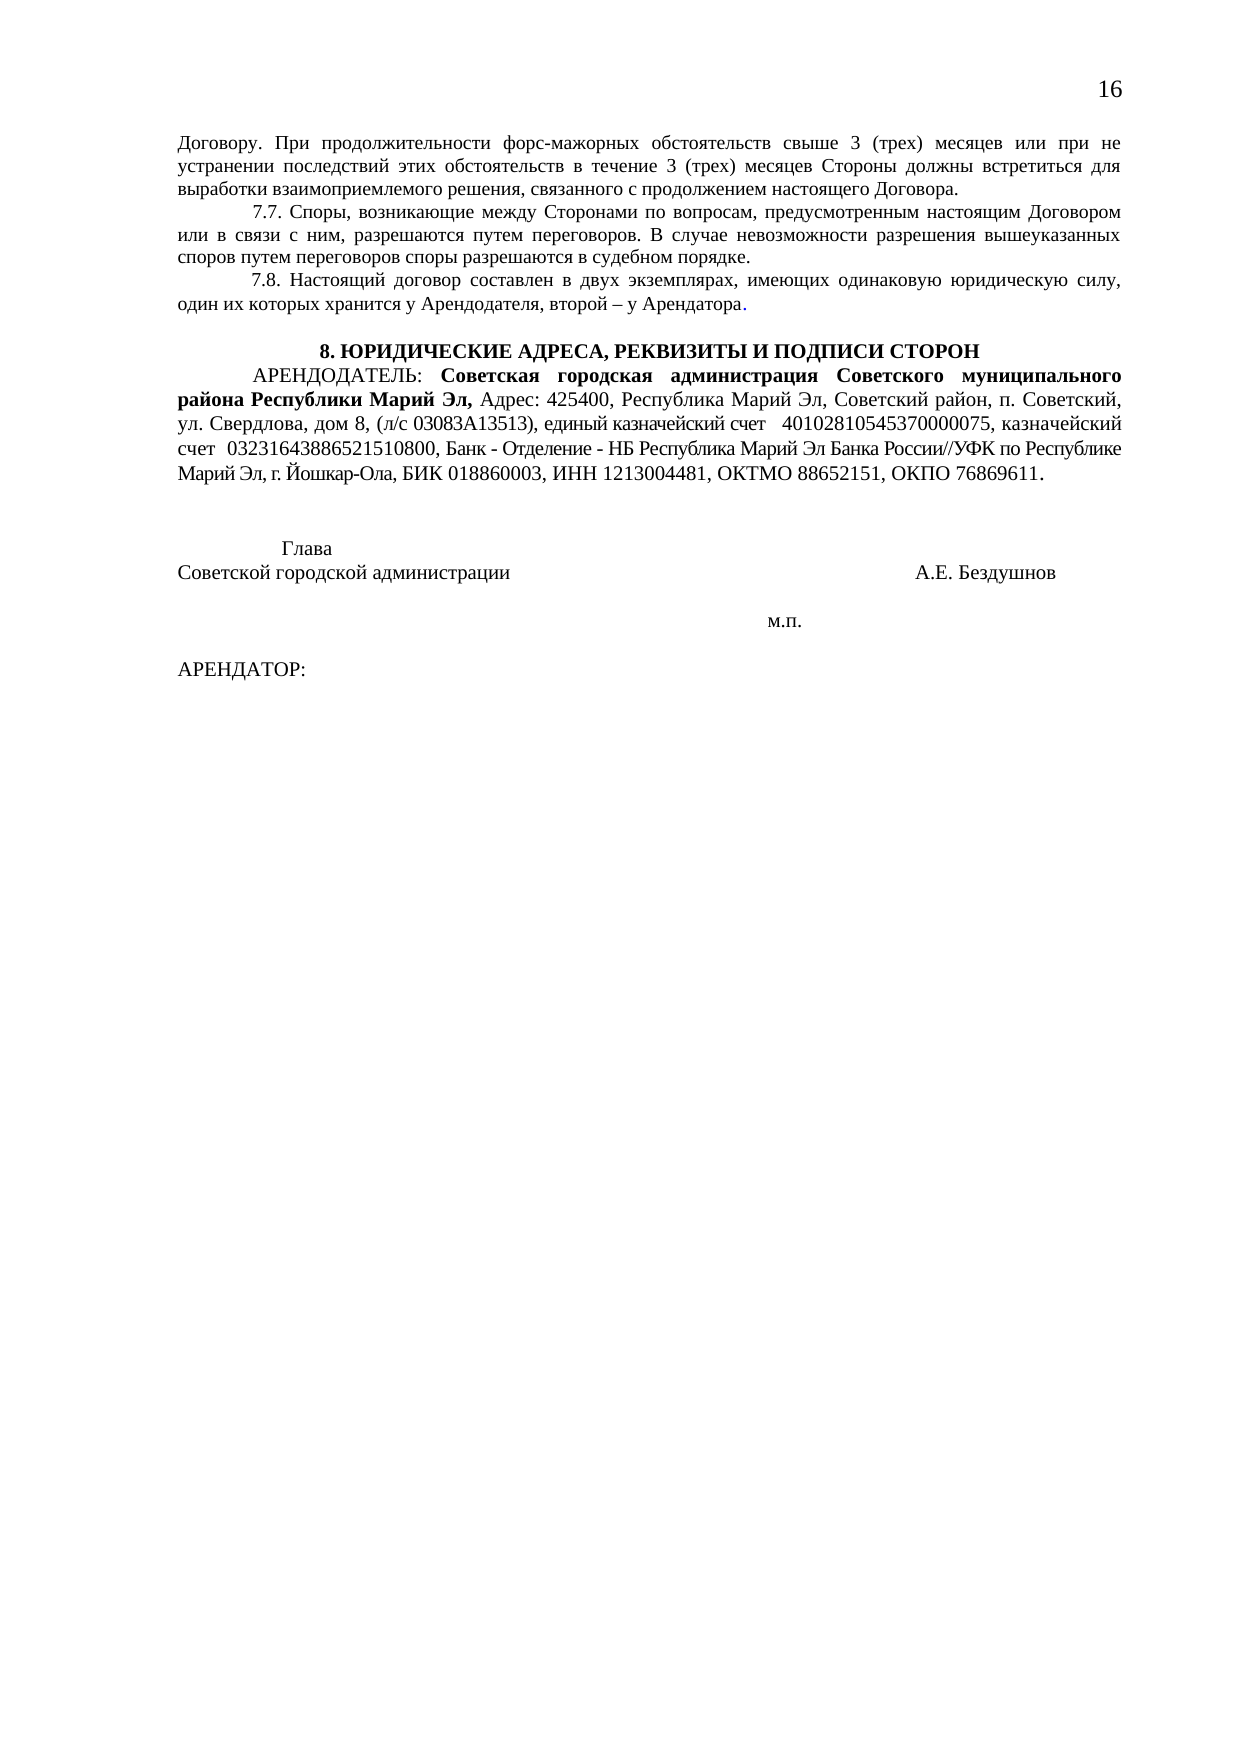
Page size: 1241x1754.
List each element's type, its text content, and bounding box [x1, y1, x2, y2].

text АРЕНДАТОР: [177, 657, 1122, 681]
text Глава [177, 536, 1122, 560]
text Советской городской администрации А.Е. Бездушнов [177, 560, 1122, 608]
text м.п. [177, 608, 1122, 632]
text АРЕНДОДАТЕЛЬ: Советская городская администрация Советского муниципального района Республики Марий Эл, Адрес: 425400, Республика Марий Эл, Советский район, п. Советский, ул. Свердлова, дом 8, (л/с 03083А13513), единый казначейский счет 40102810545370000075, казначейский счет 03231643886521510800, Банк - Отделение - НБ Республика Марий Эл Банка России//УФК по Республике Марий Эл, г. Йошкар-Ола, БИК 018860003, ИНН 1213004481, ОКТМО 88652151, ОКПО 76869611. [177, 363, 1122, 486]
text 7.8. Настоящий договор составлен в двух экземплярах, имеющих одинаковую юридическую силу, один их которых хранится у Арендодателя, второй – у Арендатора. [177, 268, 1122, 315]
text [177, 131, 1122, 200]
text 7.7. Споры, возникающие между Сторонами по вопросам, предусмотренным настоящим Договором или в связи с ним, разрешаются путем переговоров. В случае невозможности разрешения вышеуказанных споров путем переговоров споры разрешаются в судебном порядке. [177, 200, 1122, 268]
text 8. ЮРИДИЧЕСКИЕ АДРЕСА, РЕКВИЗИТЫ И ПОДПИСИ СТОРОН [177, 339, 1122, 363]
